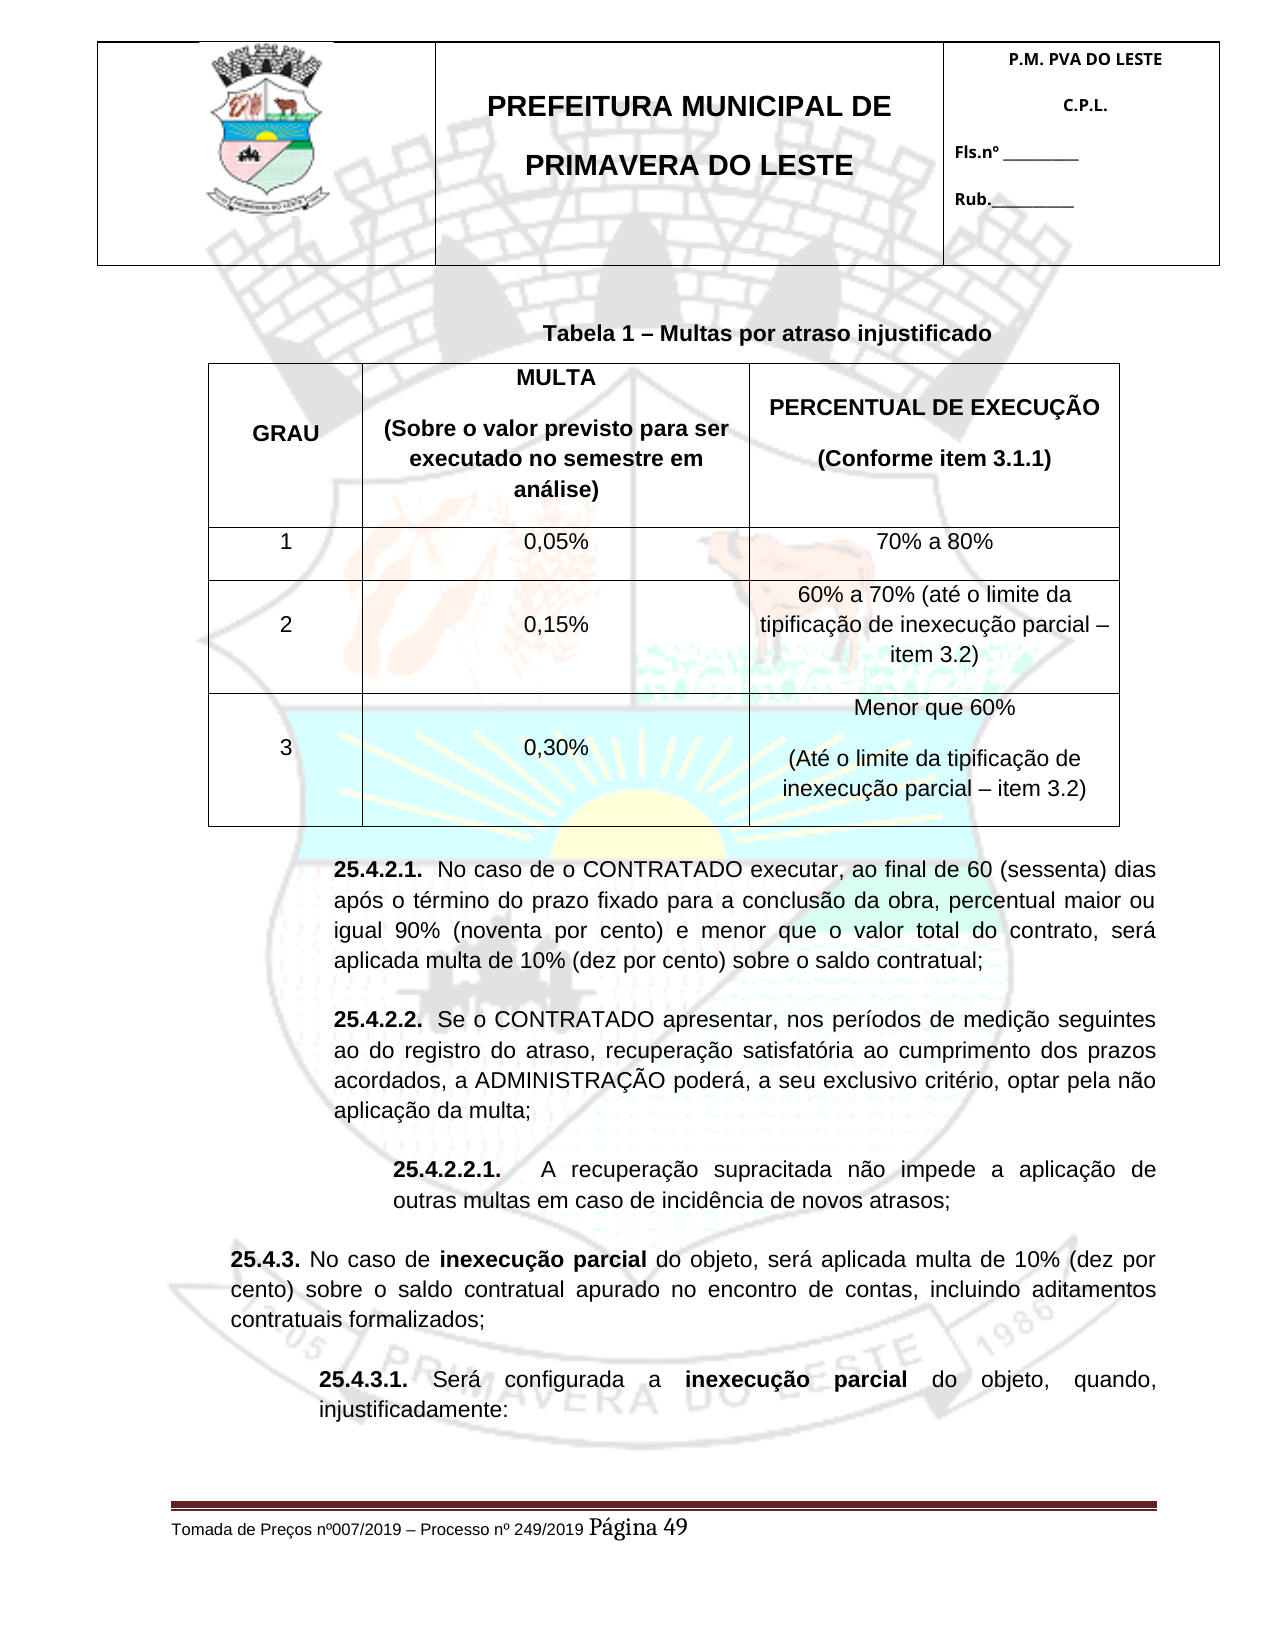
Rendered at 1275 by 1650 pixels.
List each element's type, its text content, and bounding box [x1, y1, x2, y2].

table_cell 1 [209, 528, 362, 579]
table_cell 0,30% [363, 694, 749, 826]
list Tabela 1 – Multas por atraso injustificado [319, 320, 1216, 347]
table_cell 0,05% [363, 528, 749, 579]
text 25.4.3. No caso de inexecução parcial do objeto, será aplicada multa de 10% (dez por cento) sobre o saldo contratual apurado no encontro de contas, incluindo aditamentos contratuais formalizados; [230, 1246, 1157, 1333]
table_cell Menor que 60% (Até o limite da tipificação de inexecução parcial – item 3.2) [750, 694, 1119, 826]
list 25.4.2.2.1. A recuperação supracitada não impede a aplicação de outras multas em caso de incidência de novos atrasos; [393, 1156, 1157, 1213]
text 25.4.3.1. Será configurada a inexecução parcial do objeto, quando, injustificadamente: [319, 1366, 1157, 1422]
list 25.4.2.1. No caso de o CONTRATADO executar, ao final de 60 (sessenta) dias após o término do prazo fixado para a conclusão da obra, percentual maior ou igual 90% (noventa por cento) e menor que o valor total do contrato, será aplicada multa de 10% (dez por cento) sobre o saldo contratual; [334, 856, 1157, 973]
table_cell 2 [209, 581, 362, 692]
table_header PERCENTUAL DE EXECUÇÃO (Conforme item 3.1.1) [750, 364, 1119, 527]
table_cell 70% a 80% [750, 528, 1119, 579]
table_cell 60% a 70% (até o limite da tipificação de inexecução parcial – item 3.2) [750, 581, 1119, 692]
table_cell 3 [209, 694, 362, 826]
table_cell 0,15% [363, 581, 749, 692]
picture [199, 42, 334, 216]
list 25.4.2.2. Se o CONTRATADO apresentar, nos períodos de medição seguintes ao do registro do atraso, recuperação satisfatória ao cumprimento dos prazos acordados, a ADMINISTRAÇÃO poderá, a seu exclusivo critério, optar pela não aplicação da multa; [334, 1006, 1157, 1123]
table_header GRAU [209, 364, 362, 527]
table_header MULTA (Sobre o valor previsto para ser executado no semestre em análise) [363, 364, 749, 527]
